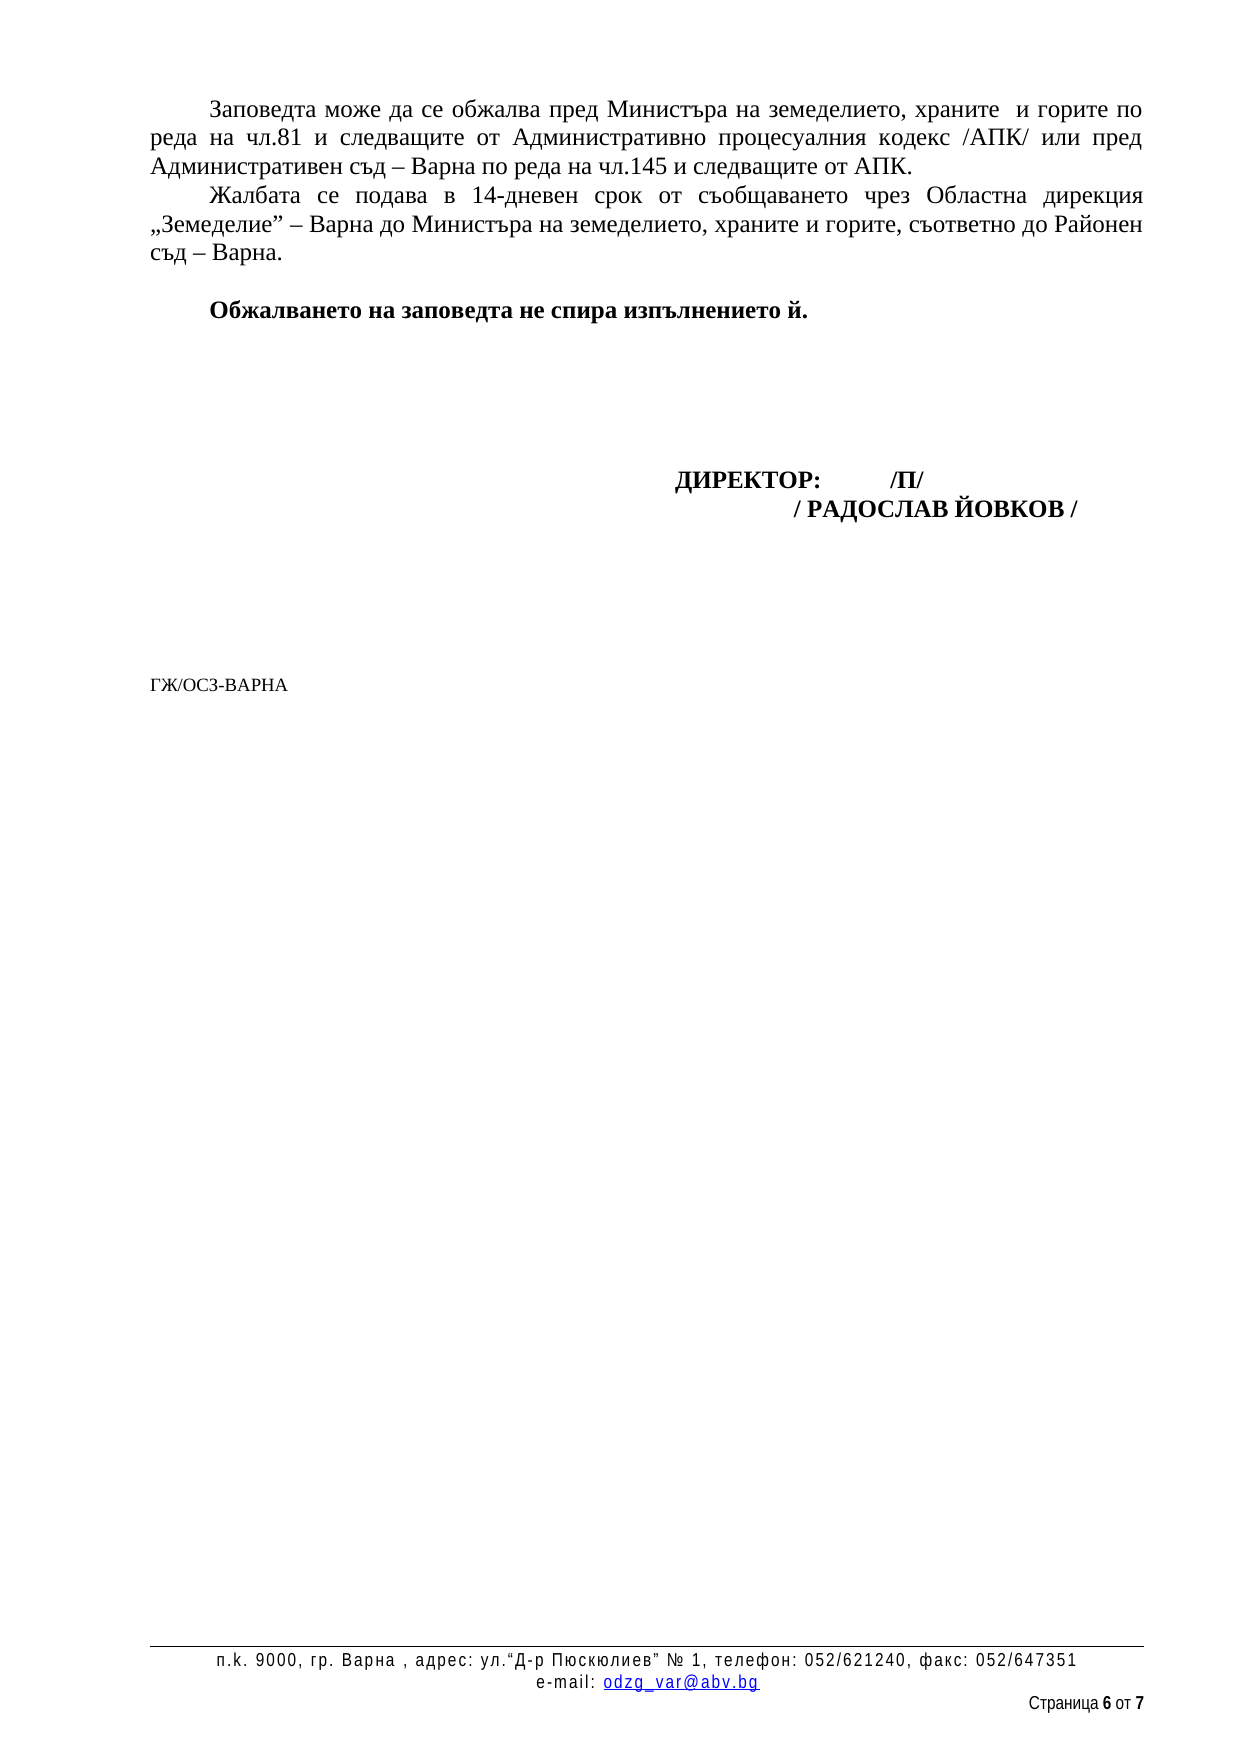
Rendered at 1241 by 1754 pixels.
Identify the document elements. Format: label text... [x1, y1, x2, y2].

text ДИРЕКТОР: /П/ [675, 465, 1219, 494]
text Заповедта може да се обжалва пред Министъра на земеделието, храните и горите по реда на чл.81 и следващите от Административно процесуалния кодекс /АПК/ или пред Административен съд – Варна по реда на чл.145 и следващите от АПК. [150, 94, 1144, 180]
text ГЖ/ОСЗ-ВАРНА [150, 673, 1144, 695]
text / РАДОСЛАВ ЙОВКОВ / [750, 494, 1219, 522]
text Обжалването на заповедта не спира изпълнението й. [150, 295, 1144, 324]
text Жалбата се подава в 14-дневен срок от съобщаването чрез Областна дирекция „Земеделие” – Варна до Министъра на земеделието, храните и горите, съответно до Районен съд – Варна. [150, 180, 1144, 266]
